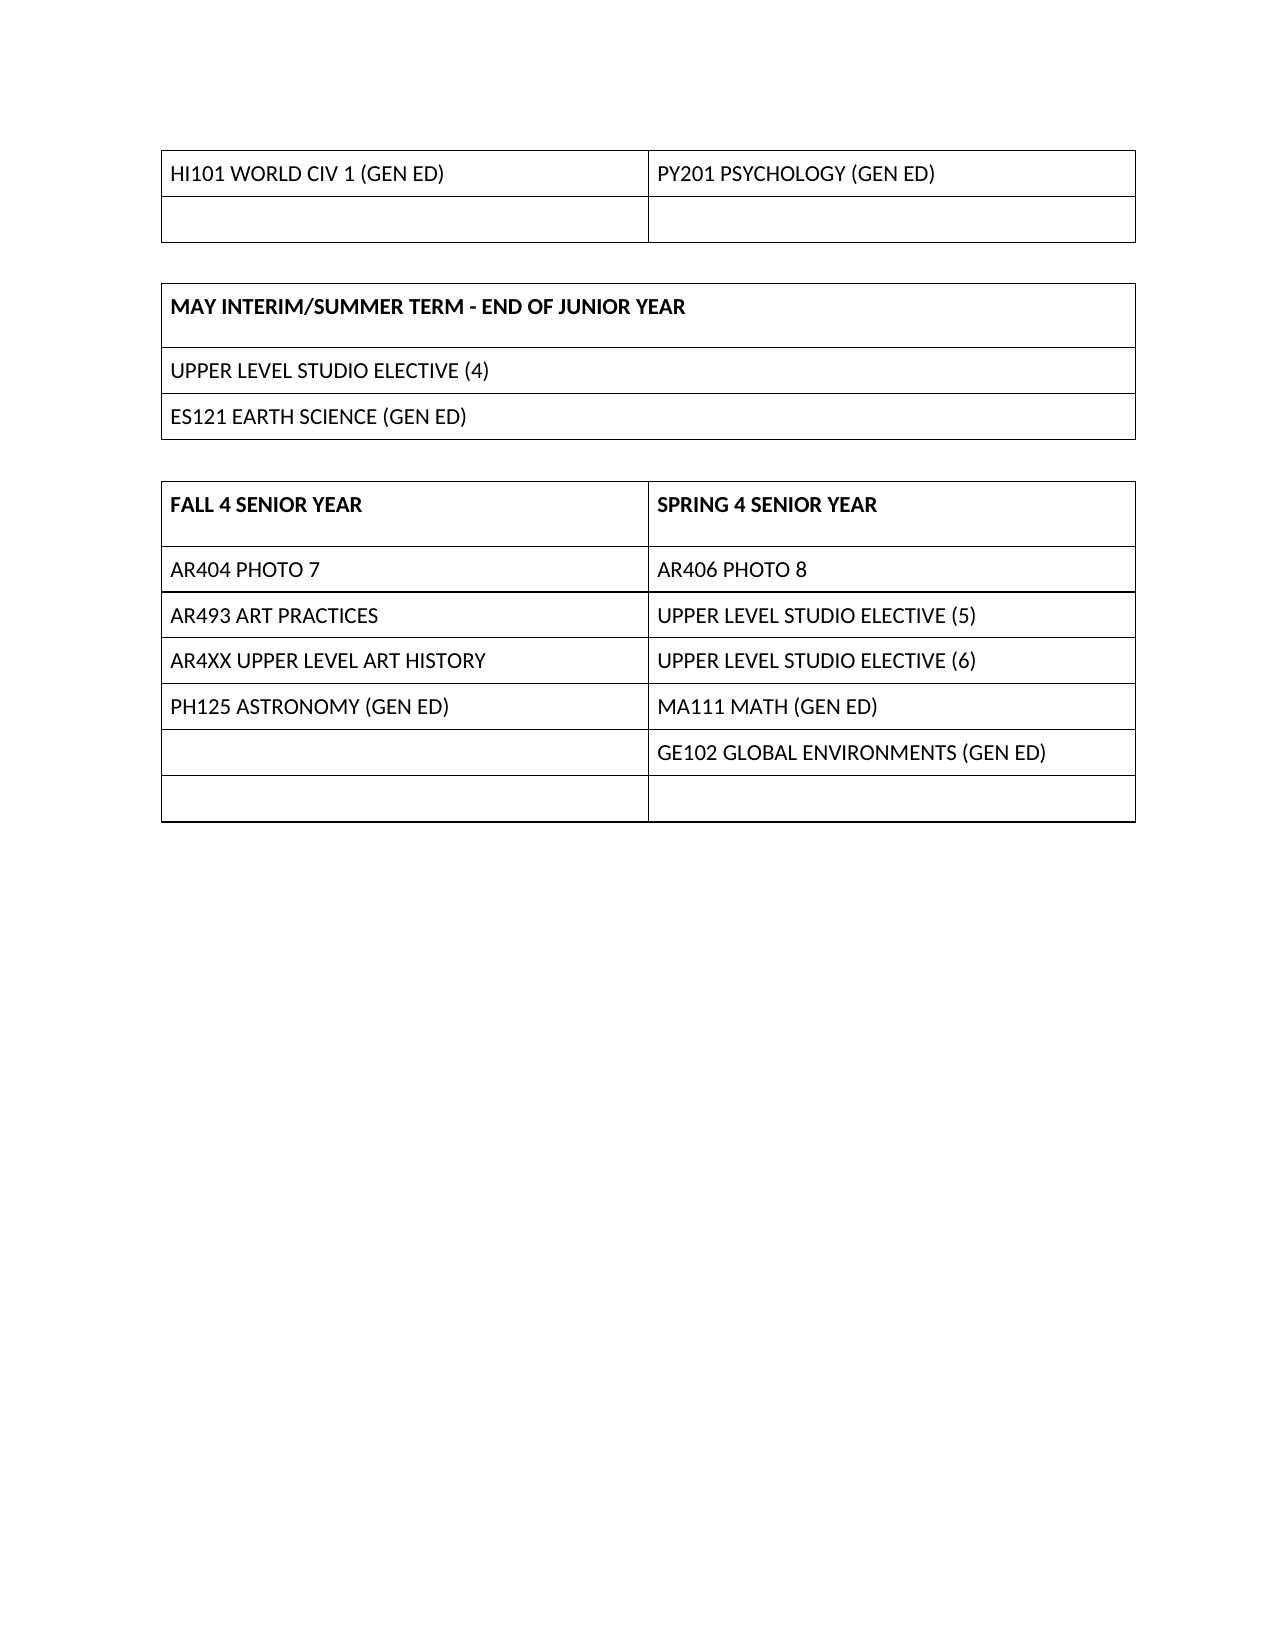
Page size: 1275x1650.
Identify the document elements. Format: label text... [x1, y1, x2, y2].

table_cell AR4XX UPPER LEVEL ART HISTORY [162, 638, 648, 683]
table_cell AR493 ART PRACTICES [162, 593, 648, 637]
table_header FALL 4 SENIOR YEAR [162, 482, 648, 546]
table_cell [649, 197, 1135, 242]
table_cell ES121 EARTH SCIENCE (GEN ED) [162, 394, 1135, 439]
table_header MAY INTERIM/SUMMER TERM - END OF JUNIOR YEAR [162, 284, 1135, 347]
table_cell UPPER LEVEL STUDIO ELECTIVE (5) [649, 593, 1135, 637]
table_cell PY201 PSYCHOLOGY (GEN ED) [649, 151, 1135, 196]
table_cell PH125 ASTRONOMY (GEN ED) [162, 684, 648, 728]
table_cell UPPER LEVEL STUDIO ELECTIVE (4) [162, 348, 1135, 393]
table_cell [162, 730, 648, 775]
table_header SPRING 4 SENIOR YEAR [649, 482, 1135, 546]
table_cell UPPER LEVEL STUDIO ELECTIVE (6) [649, 638, 1135, 683]
table_cell GE102 GLOBAL ENVIRONMENTS (GEN ED) [649, 730, 1135, 775]
table_cell [162, 776, 648, 821]
table_cell AR404 PHOTO 7 [162, 547, 648, 591]
table_cell AR406 PHOTO 8 [649, 547, 1135, 591]
table_cell MA111 MATH (GEN ED) [649, 684, 1135, 728]
table_cell [162, 197, 648, 242]
table_cell [649, 776, 1135, 821]
table_cell HI101 WORLD CIV 1 (GEN ED) [162, 151, 648, 196]
